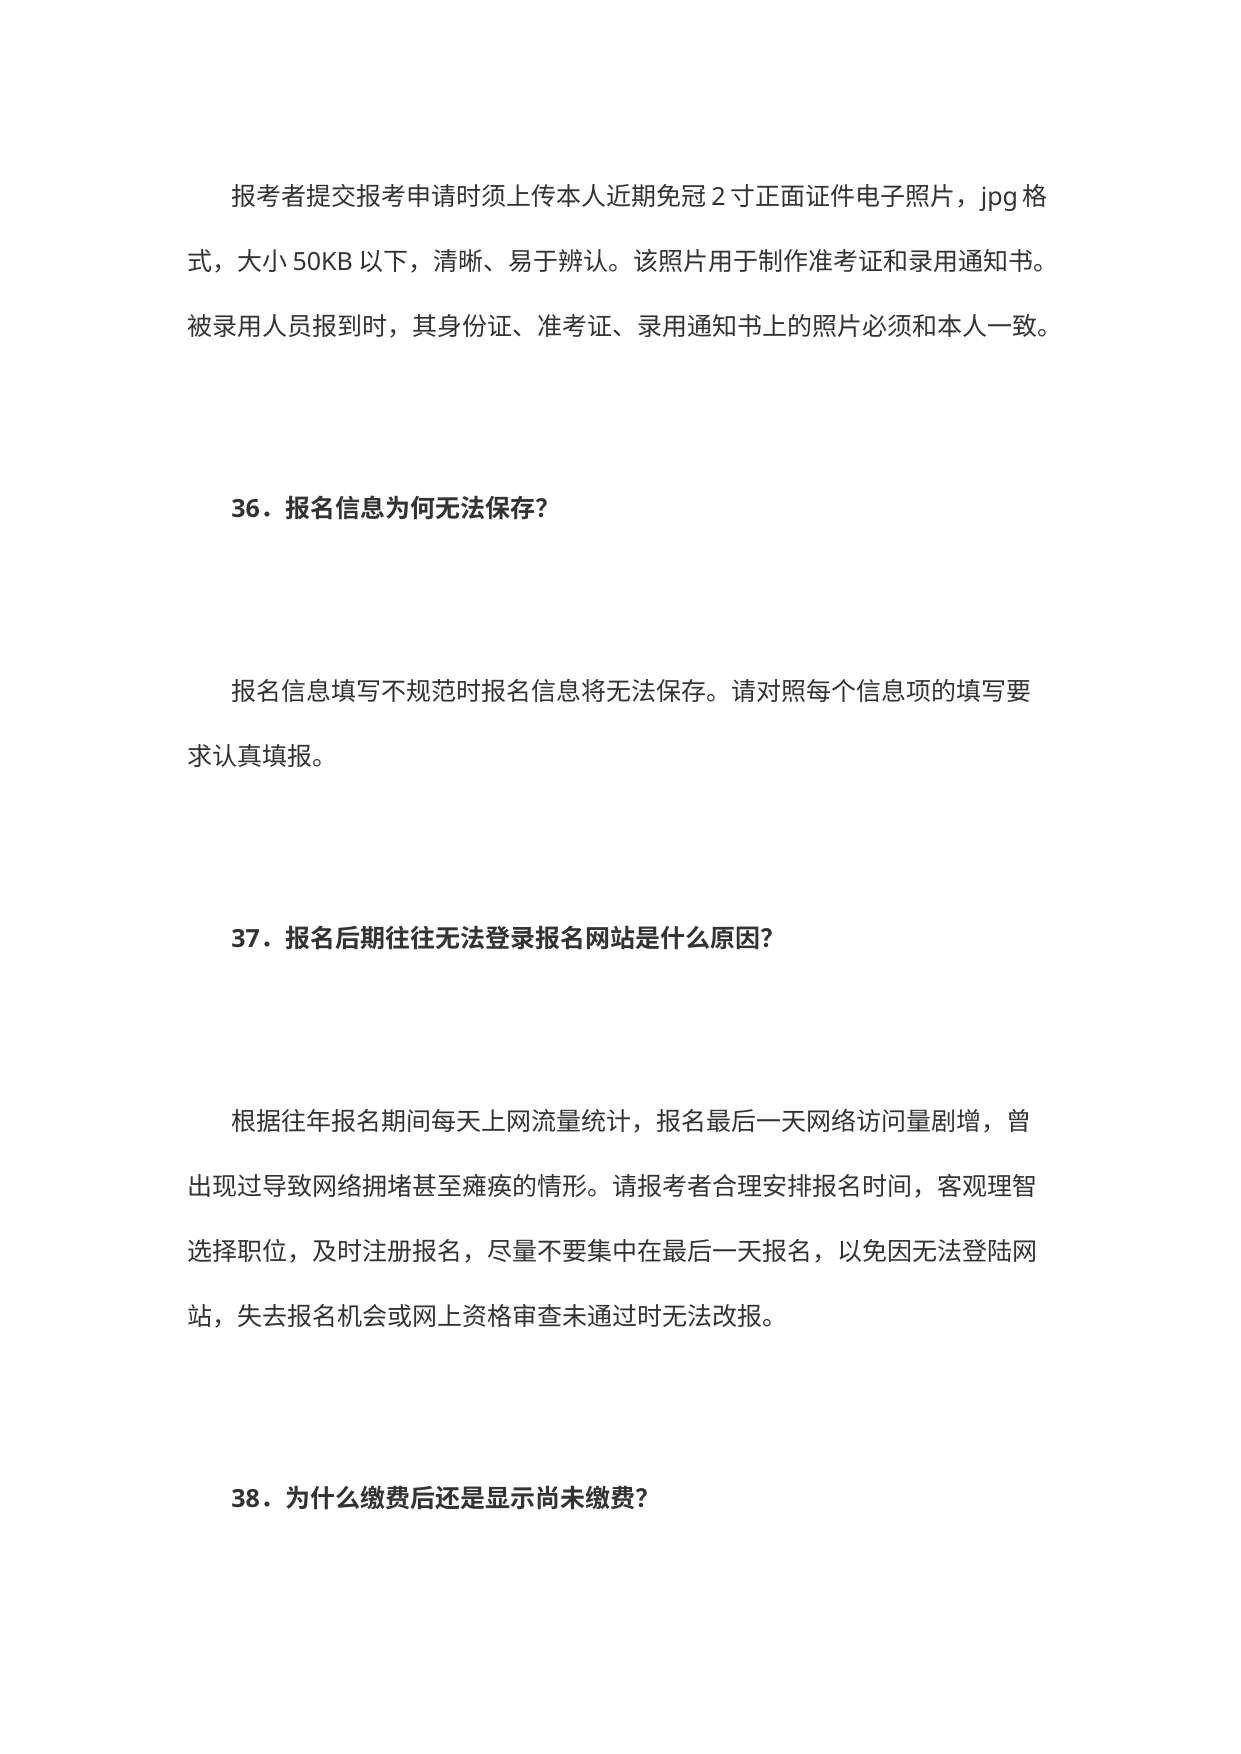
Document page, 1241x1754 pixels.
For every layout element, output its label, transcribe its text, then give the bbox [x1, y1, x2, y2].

text 37．报名后期往往无法登录报名网站是什么原因？ [187, 904, 1053, 969]
text 报考者提交报考申请时须上传本人近期免冠2寸正面证件电子照片，jpg格式，大小50KB以下，清晰、易于辨认。该照片用于制作准考证和录用通知书。被录用人员报到时，其身份证、准考证、录用通知书上的照片必须和本人一致。 [187, 162, 1053, 357]
text 根据往年报名期间每天上网流量统计，报名最后一天网络访问量剧增，曾出现过导致网络拥堵甚至瘫痪的情形。请报考者合理安排报名时间，客观理智选择职位，及时注册报名，尽量不要集中在最后一天报名，以免因无法登陆网站，失去报名机会或网上资格审查未通过时无法改报。 [187, 1087, 1053, 1347]
text 36．报名信息为何无法保存？ [187, 474, 1053, 539]
text 报名信息填写不规范时报名信息将无法保存。请对照每个信息项的填写要求认真填报。 [187, 657, 1053, 787]
text 38．为什么缴费后还是显示尚未缴费？ [187, 1464, 1053, 1529]
